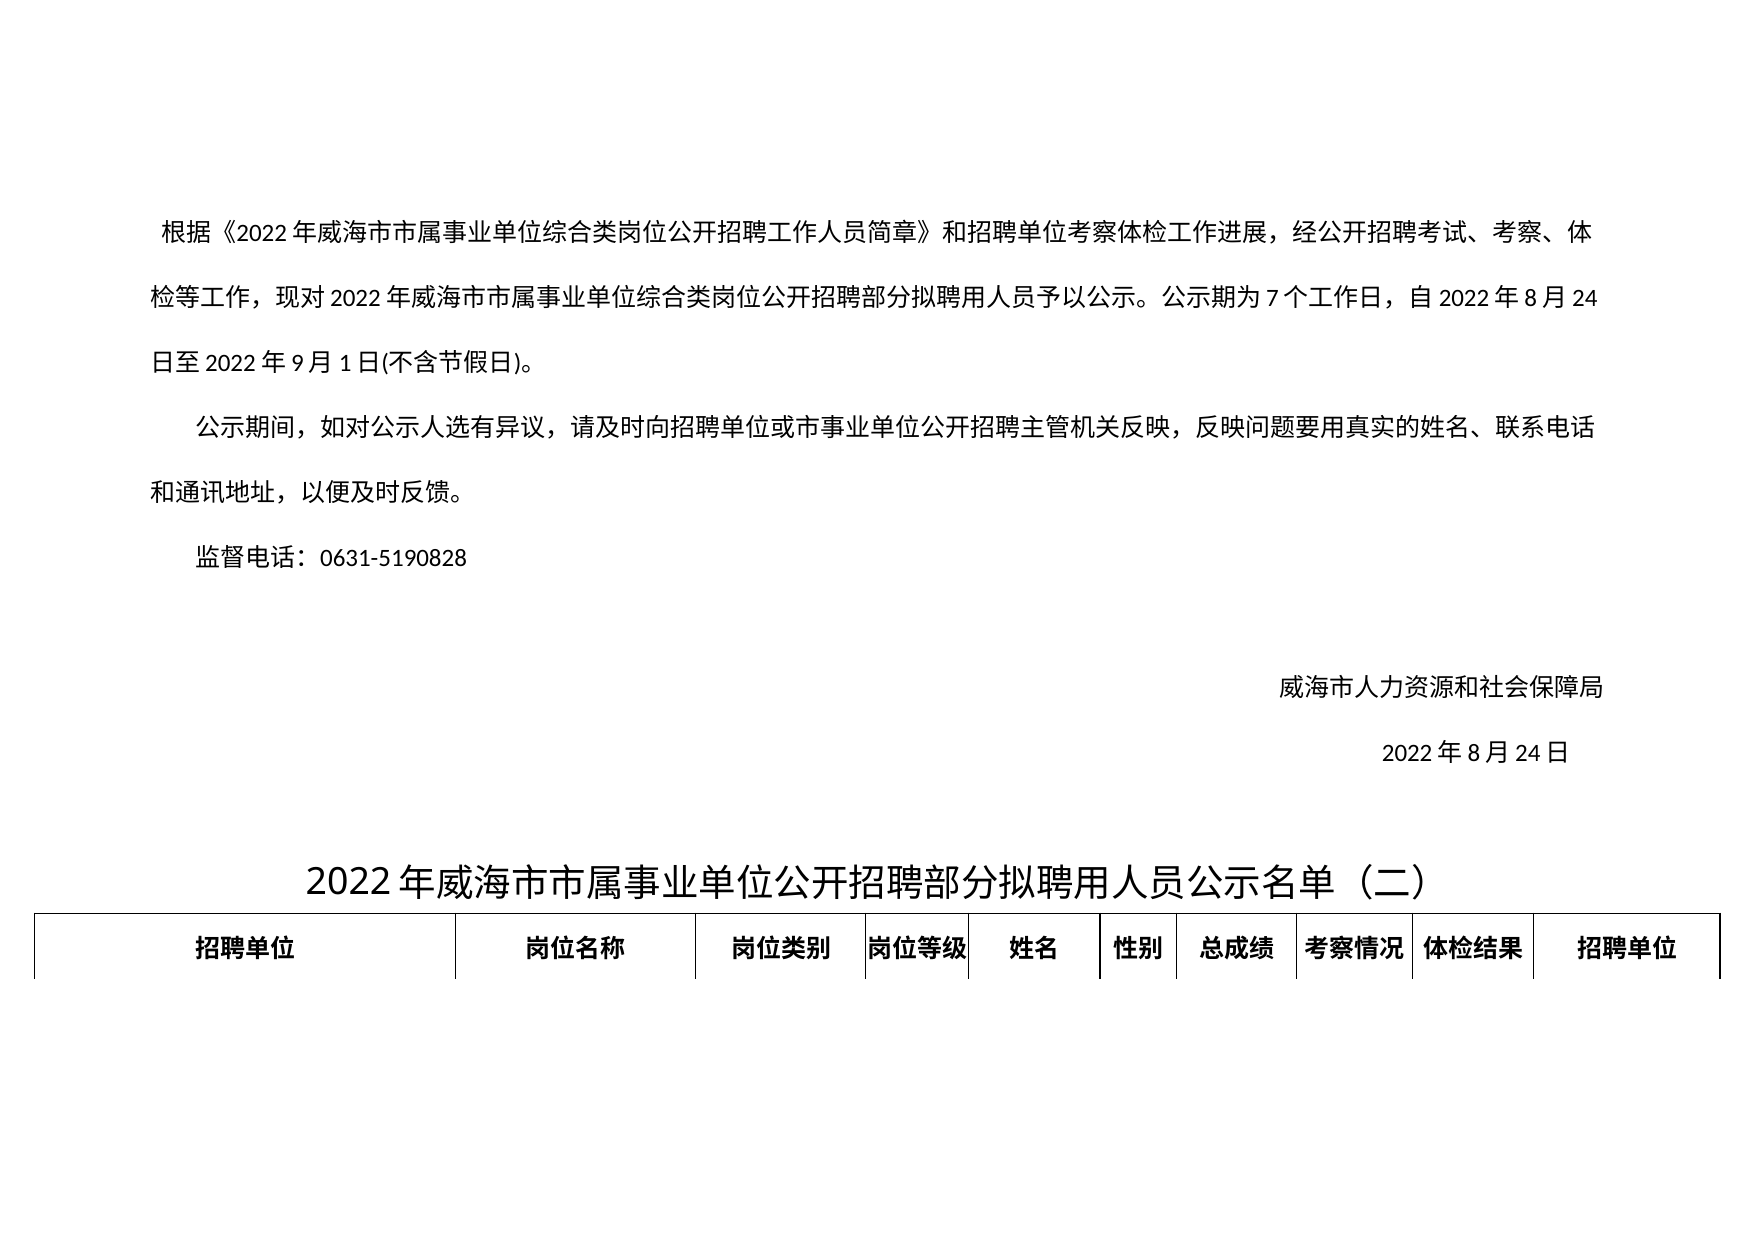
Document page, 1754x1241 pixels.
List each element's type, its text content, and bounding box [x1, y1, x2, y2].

table_cell 体检结果 [1413, 914, 1533, 979]
text 公示期间，如对公示人选有异议，请及时向招聘单位或市事业单位公开招聘主管机关反映，反映问题要用真实的姓名、联系电话和通讯地址，以便及时反馈。 [150, 393, 1604, 523]
table_cell 姓名 [969, 914, 1099, 979]
table_cell 招聘单位 联系电话 [1534, 914, 1719, 979]
table_cell 岗位等级 [866, 914, 968, 979]
table_cell 考察情况 [1297, 914, 1412, 979]
table_cell 招聘单位 [35, 914, 455, 979]
text 根据《2022年威海市市属事业单位综合类岗位公开招聘工作人员简章》和招聘单位考察体检工作进展，经公开招聘考试、考察、体检等工作，现对2022年威海市市属事业单位综合类岗位公开招聘部分拟聘用人员予以公示。公示期为7个工作日，自2022年8月24日至2022年9月1日(不含节假日)。 [150, 198, 1604, 393]
table_cell 岗位类别 [696, 914, 865, 979]
table_cell 岗位名称 [456, 914, 695, 979]
text 监督电话：0631-5190828 [150, 523, 1604, 588]
text 威海市人力资源和社会保障局 [150, 653, 1604, 718]
table_cell 性别 [1101, 914, 1176, 979]
table_cell 总成绩 [1177, 914, 1296, 979]
table_header 2022年威海市市属事业单位公开招聘部分拟聘用人员公示名单（二） [34, 848, 1720, 913]
text 2022年8月24日 [150, 718, 1604, 783]
